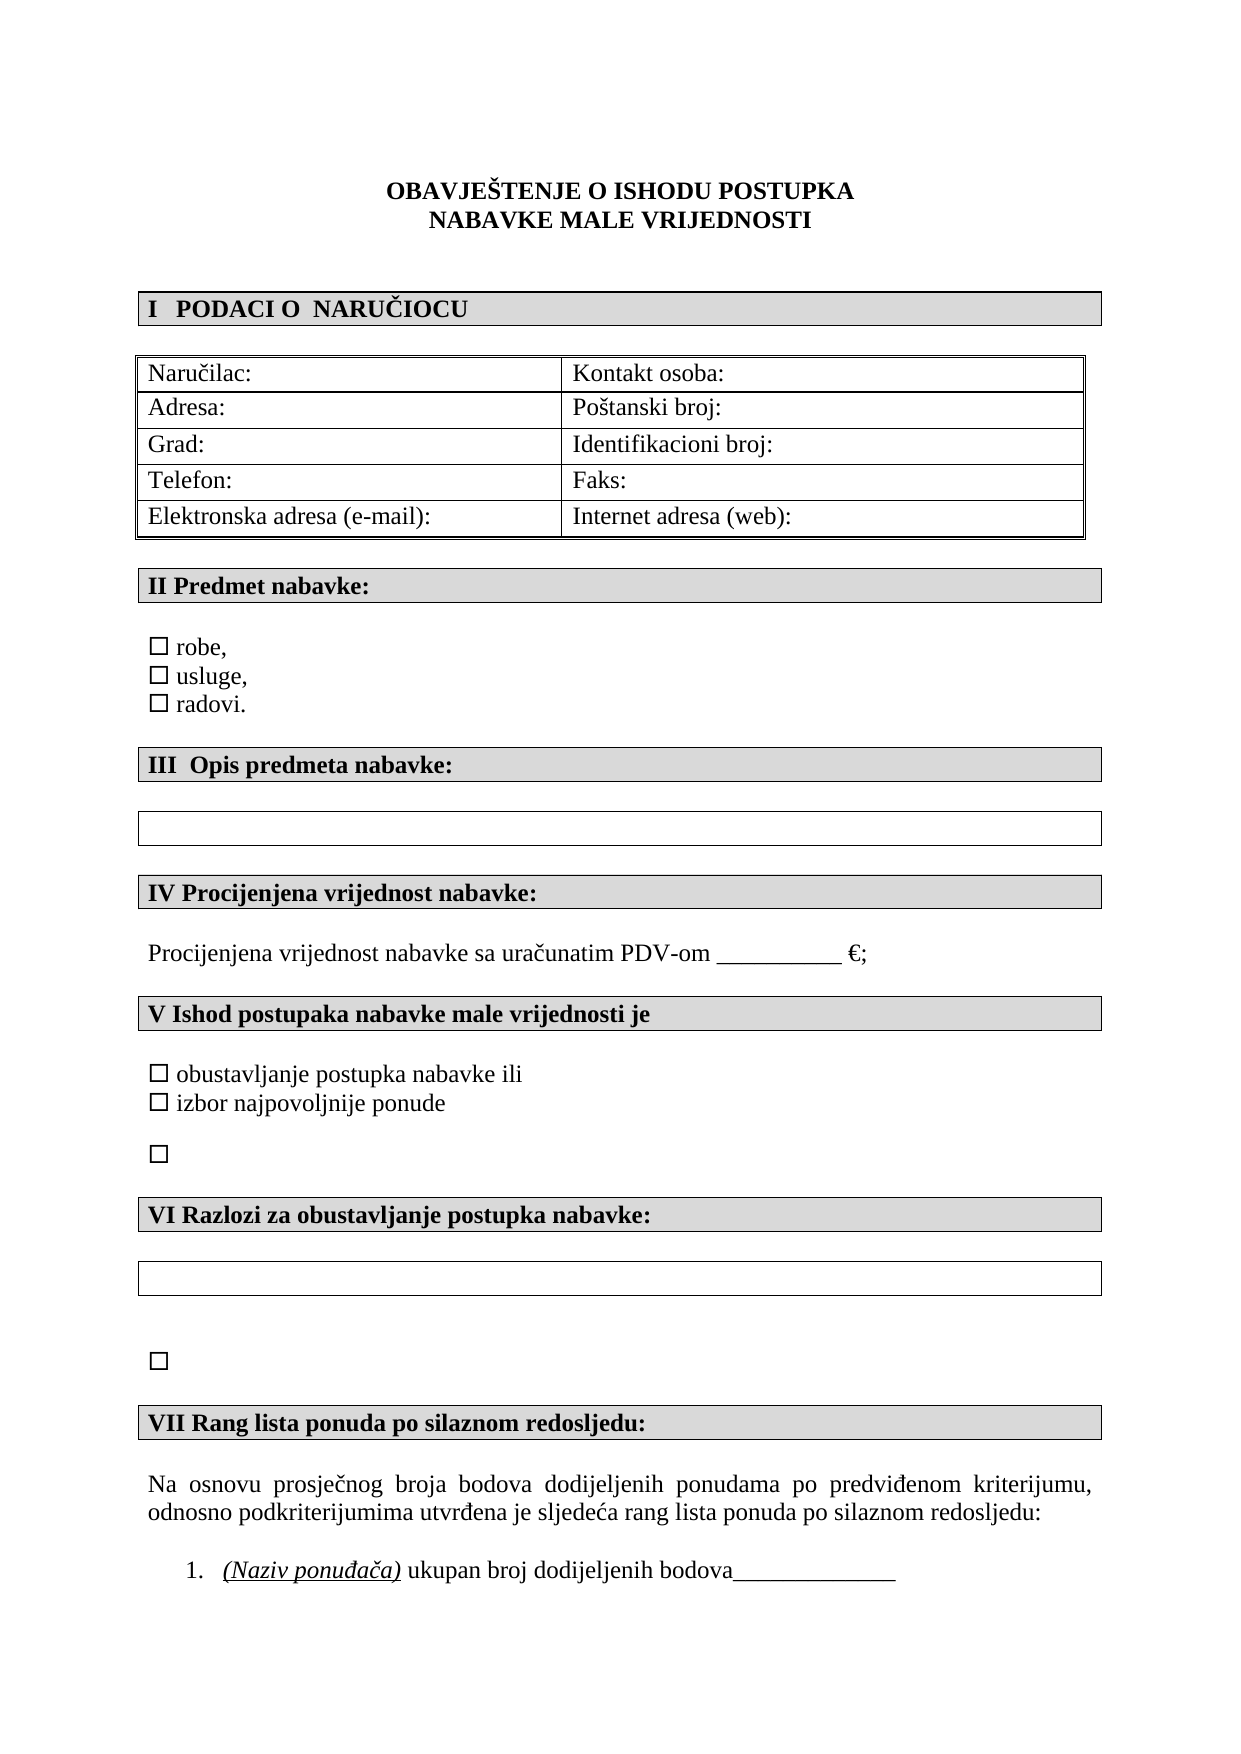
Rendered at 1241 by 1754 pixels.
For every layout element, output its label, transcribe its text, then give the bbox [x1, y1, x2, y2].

table_cell Internet adresa (web): [562, 501, 1083, 536]
table_header Kontakt osoba: [562, 358, 1083, 391]
table_header Naručilac: [138, 358, 561, 391]
table_cell Elektronska adresa (e-mail): [138, 501, 561, 536]
text izbor najpovoljnije ponude [148, 1088, 1093, 1117]
text VII Rang lista ponuda po silaznom redosljedu: [139, 1406, 1101, 1439]
text OBAVJEŠTENJE O ISHODU POSTUPKA [148, 176, 1093, 205]
text III Opis predmeta nabavke: [139, 748, 1101, 781]
table_cell Poštanski broj: [562, 393, 1083, 428]
text NABAVKE MALE VRIJEDNOSTI [148, 205, 1093, 234]
text radovi. [148, 689, 1093, 718]
table_cell Adresa: [138, 393, 561, 428]
table_cell Faks: [562, 465, 1083, 500]
table_cell Identifikacioni broj: [562, 429, 1083, 464]
table_cell Telefon: [138, 465, 561, 500]
table_cell Grad: [138, 429, 561, 464]
text I PODACI O NARUČIOCU [139, 293, 1101, 325]
text VI Razlozi za obustavljanje postupka nabavke: [139, 1198, 1101, 1231]
text obustavljanje postupka nabavke ili [148, 1059, 1093, 1088]
text IV Procijenjena vrijednost nabavke: [139, 876, 1101, 908]
text II Predmet nabavke: [139, 569, 1101, 602]
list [185, 1555, 1093, 1584]
text robe, [148, 632, 1093, 661]
text Na osnovu prosječnog broja bodova dodijeljenih ponudama po predviđenom kriterijumu, odnosno podkriterijumima utvrđena je sljedeća rang lista ponuda po silaznom redosljedu: [148, 1469, 1093, 1526]
text V Ishod postupaka nabavke male vrijednosti je [139, 997, 1101, 1030]
text usluge, [148, 661, 1093, 689]
text Procijenjena vrijednost nabavke sa uračunatim PDV-om __________ €; [148, 938, 1093, 967]
